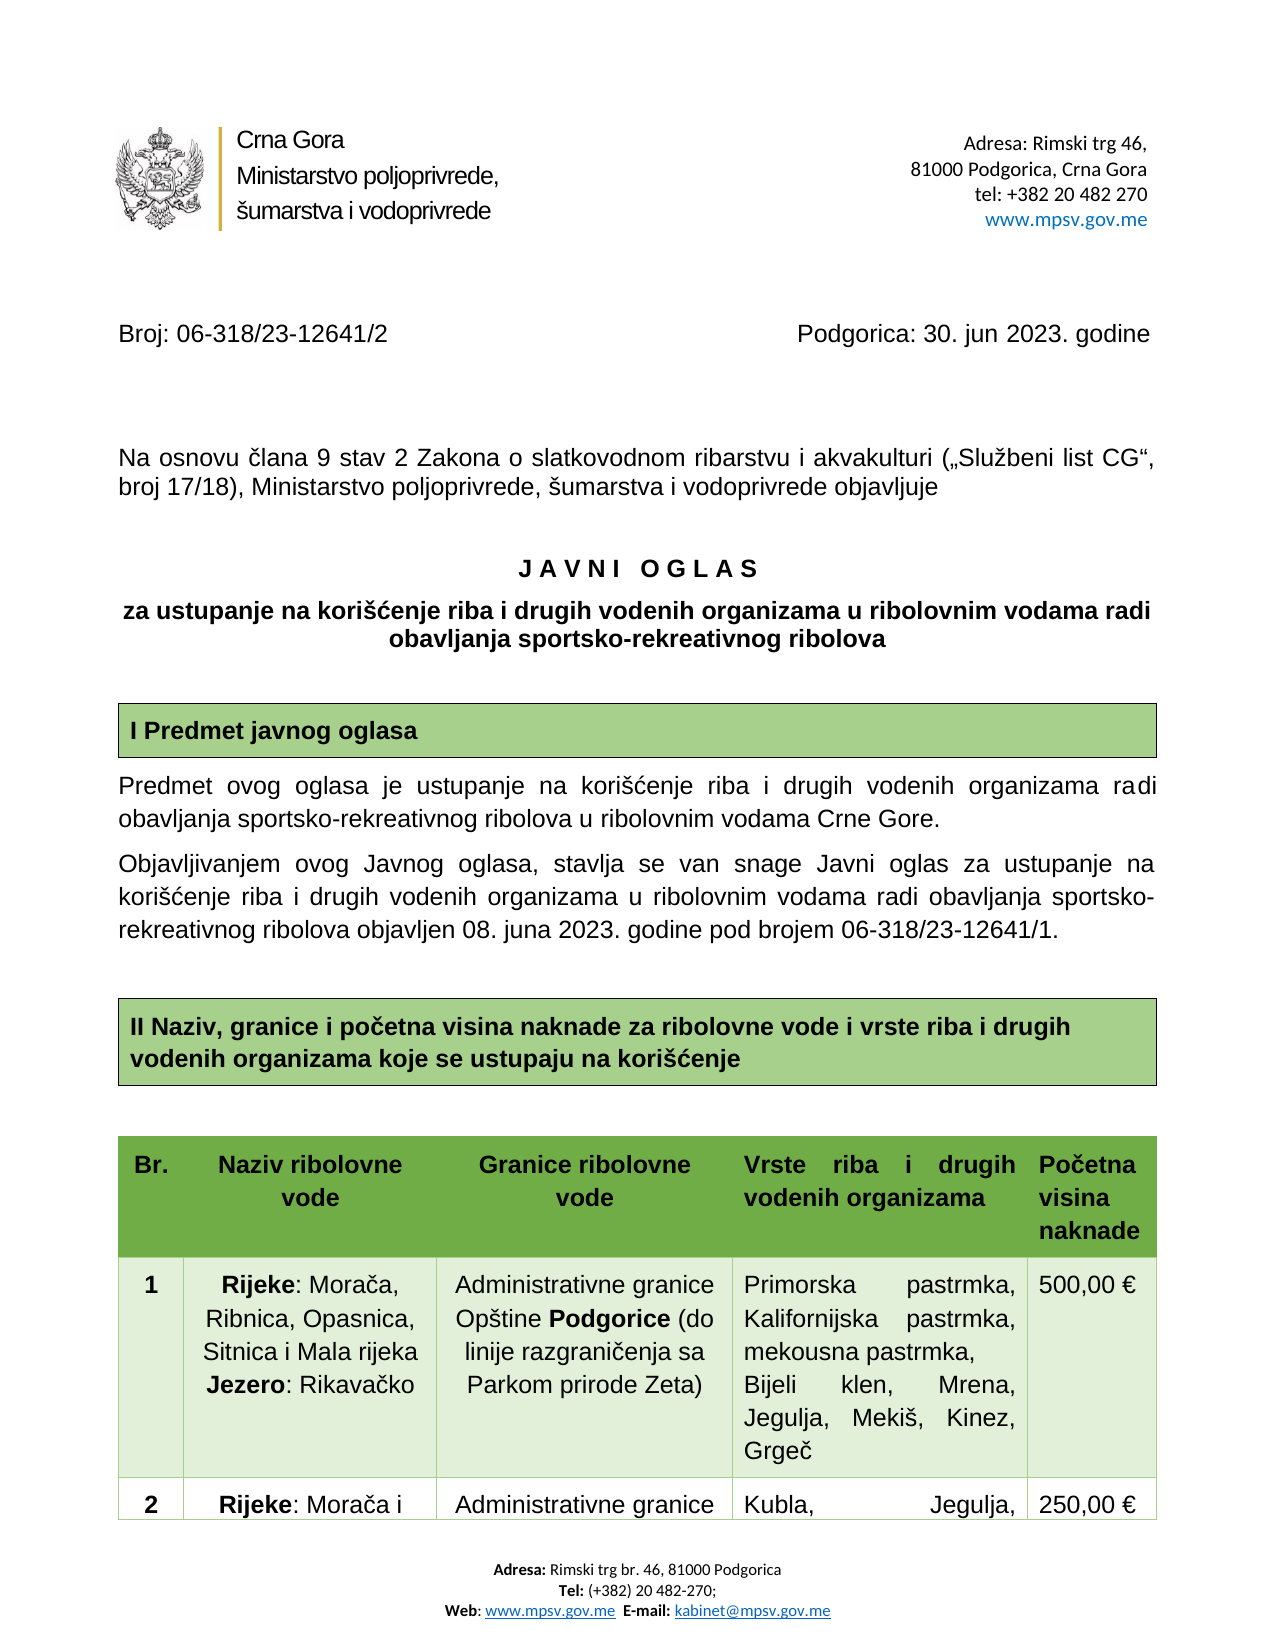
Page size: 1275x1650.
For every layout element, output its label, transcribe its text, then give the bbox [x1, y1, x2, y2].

table_header Br. [119, 1137, 183, 1257]
table_cell Administrativne granice Opštine Podgorice (do linije razgraničenja sa Parkom prirode Zeta) [437, 1258, 732, 1477]
table_cell 250,00 € [1028, 1478, 1156, 1519]
table_header Naziv ribolovne vode [184, 1137, 436, 1257]
title šumarstva i vodoprivrede [236, 201, 746, 224]
table_cell 2 [119, 1478, 183, 1519]
text Broj: 06-318/23-12641/2 Podgorica: 30. jun 2023. godine [118, 319, 1157, 348]
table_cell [437, 1478, 732, 1519]
table_cell Rijeke: Morača, Ribnica, Opasnica, Sitnica i Mala rijeka Jezero: Rikavačko [184, 1258, 436, 1477]
text Objavljivanjem ovog Javnog oglasa, stavlja se van snage Javni oglas za ustupanje na korišćenje riba i drugih vodenih organizama u ribolovnim vodama radi obavljanja sportsko-rekreativnog ribolova objavljen 08. juna 2023. godine pod brojem 06-318/23-12641/1. [118, 849, 1157, 944]
table_cell 1 [119, 1258, 183, 1477]
table_header Granice ribolovne vode [437, 1137, 732, 1257]
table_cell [184, 1478, 436, 1519]
picture [115, 127, 204, 230]
title Crna Gora [236, 131, 746, 153]
table_header Vrste riba i drugih vodenih organizama [733, 1137, 1027, 1257]
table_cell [733, 1478, 1027, 1519]
text Na osnovu člana 9 stav 2 Zakona o slatkovodnom ribarstvu i akvakulturi („Službeni list CG“, broj 17/18), Ministarstvo poljoprivrede, šumarstva i vodoprivrede objavljuje [118, 443, 1157, 501]
table_header Početna visina naknade [1028, 1137, 1156, 1257]
table_cell 500,00 € [1028, 1258, 1156, 1477]
table_header I Predmet javnog oglasa [119, 704, 1156, 757]
table_header II Naziv, granice i početna visina naknade za ribolovne vode i vrste riba i drugih vodenih organizama koje se ustupaju na korišćenje [119, 999, 1156, 1085]
text J A V N I O G L A S [118, 554, 1157, 583]
text za ustupanje na korišćenje riba i drugih vodenih organizama u ribolovnim vodama radi obavljanja sportsko-rekreativnog ribolova [118, 596, 1157, 653]
title Ministarstvo poljoprivrede, [236, 166, 746, 189]
text Predmet ovog oglasa je ustupanje na korišćenje riba i drugih vodenih organizama radi obavljanja sportsko-rekreativnog ribolova u ribolovnim vodama Crne Gore. [118, 771, 1157, 832]
table_cell Primorska pastrmka, Kalifornijska pastrmka, mekousna pastrmka, Bijeli klen, Mrena, Jegulja, Mekiš, Kinez, Grgeč [733, 1258, 1027, 1477]
